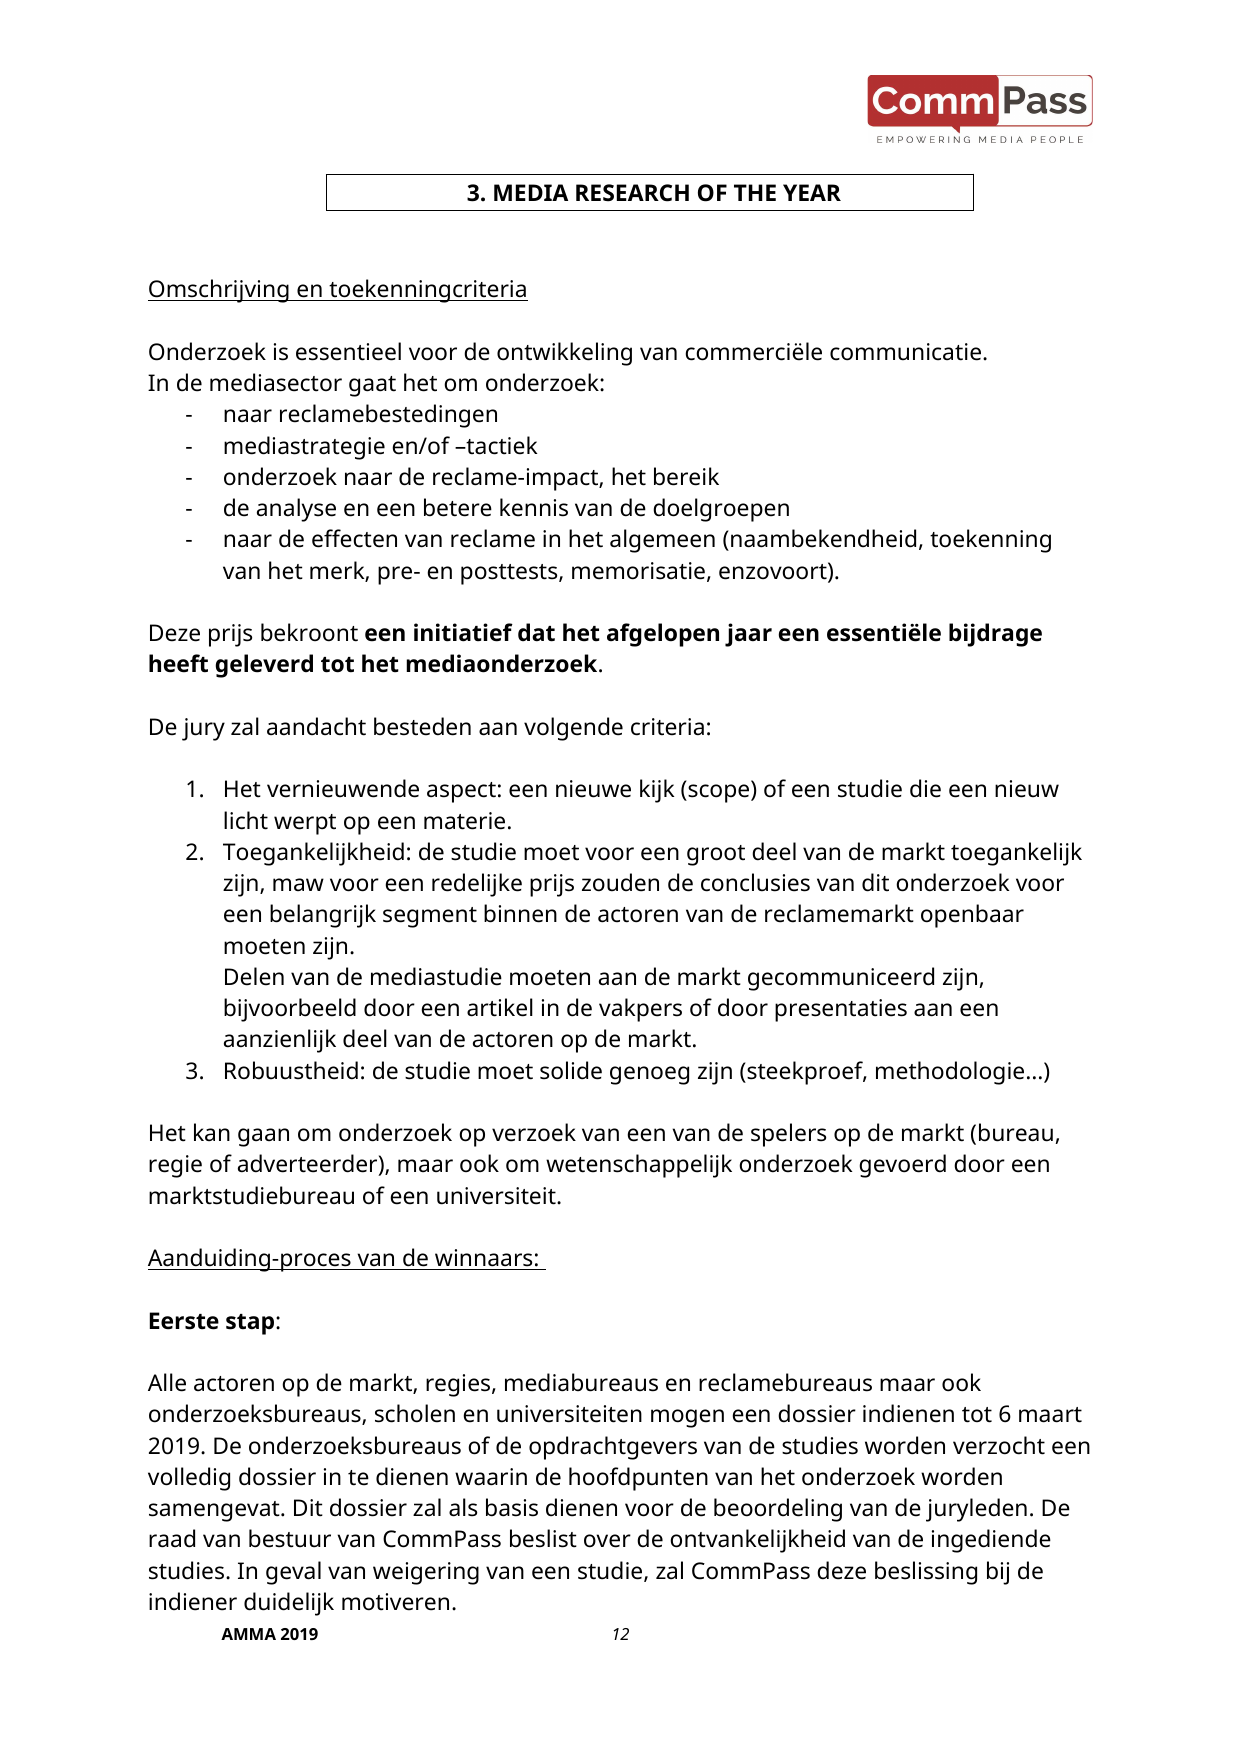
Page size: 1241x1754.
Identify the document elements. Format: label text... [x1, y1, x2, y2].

list Het vernieuwende aspect: een nieuwe kijk (scope) of een studie die een nieuw licht werpt op een materie. [185, 773, 1093, 836]
text Het kan gaan om onderzoek op verzoek van een van de spelers op de markt (bureau, regie of adverteerder), maar ook om wetenschappelijk onderzoek gevoerd door een marktstudiebureau of een universiteit. [148, 1117, 1093, 1211]
text Eerste stap: [148, 1305, 1093, 1336]
text De jury zal aandacht besteden aan volgende criteria: [148, 711, 1093, 742]
text Deze prijs bekroont een initiatief dat het afgelopen jaar een essentiële bijdrage heeft geleverd tot het mediaonderzoek. [148, 617, 1093, 680]
list naar de effecten van reclame in het algemeen (naambekendheid, toekenning van het merk, pre- en posttests, memorisatie, enzovoort). [185, 523, 1093, 586]
text Omschrijving en toekenningcriteria [148, 273, 1093, 305]
subtitle 3. MEDIA RESEARCH OF THE YEAR [327, 175, 973, 210]
picture [867, 75, 1093, 143]
list onderzoek naar de reclame-impact, het bereik [185, 461, 1093, 492]
text Alle actoren op de markt, regies, mediabureaus en reclamebureaus maar ook onderzoeksbureaus, scholen en universiteiten mogen een dossier indienen tot 6 maart 2019. De onderzoeksbureaus of de opdrachtgevers van de studies worden verzocht een volledig dossier in te dienen waarin de hoofdpunten van het onderzoek worden samengevat. Dit dossier zal als basis dienen voor de beoordeling van de juryleden. De raad van bestuur van CommPass beslist over de ontvankelijkheid van de ingediende studies. In geval van weigering van een studie, zal CommPass deze beslissing bij de indiener duidelijk motiveren. [148, 1367, 1093, 1617]
list Robuustheid: de studie moet solide genoeg zijn (steekproef, methodologie…) [185, 1055, 1093, 1086]
text Onderzoek is essentieel voor de ontwikkeling van commerciële communicatie. [148, 336, 1093, 367]
list naar reclamebestedingen [185, 398, 1093, 430]
list mediastrategie en/of –tactiek [185, 430, 1093, 461]
text Delen van de mediastudie moeten aan de markt gecommuniceerd zijn, bijvoorbeeld door een artikel in de vakpers of door presentaties aan een aanzienlijk deel van de actoren op de markt. [223, 961, 1093, 1055]
list de analyse en een betere kennis van de doelgroepen [185, 492, 1093, 523]
text Aanduiding-proces van de winnaars: [148, 1242, 1093, 1273]
list Toegankelijkheid: de studie moet voor een groot deel van de markt toegankelijk zijn, maw voor een redelijke prijs zouden de conclusies van dit onderzoek voor een belangrijk segment binnen de actoren van de reclamemarkt openbaar moeten zijn. [185, 836, 1093, 961]
text In de mediasector gaat het om onderzoek: [148, 367, 1093, 398]
